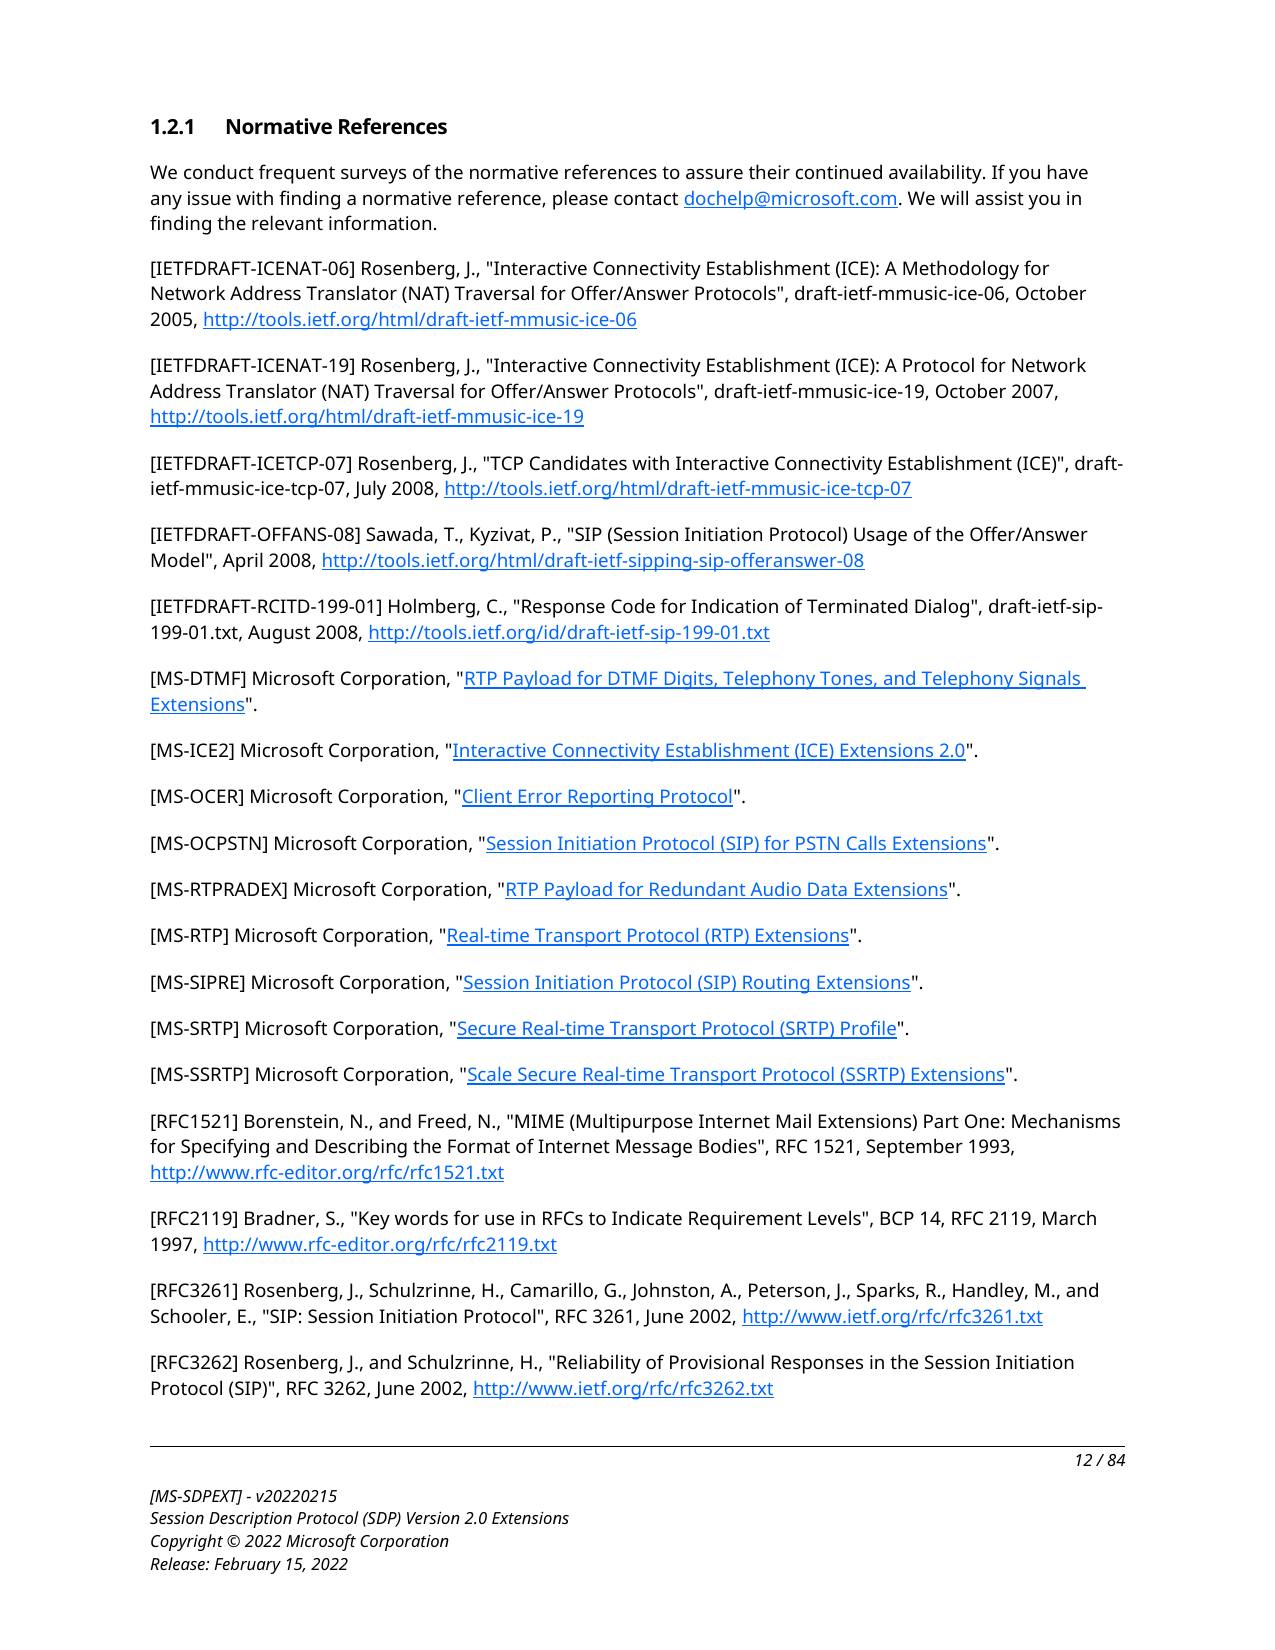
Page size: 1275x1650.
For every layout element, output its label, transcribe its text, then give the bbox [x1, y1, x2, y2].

text [MS-ICE2] Microsoft Corporation, "Interactive Connectivity Establishment (ICE) Extensions 2.0". [150, 737, 1125, 763]
text [IETFDRAFT-ICETCP-07] Rosenberg, J., "TCP Candidates with Interactive Connectivity Establishment (ICE)", draft-ietf-mmusic-ice-tcp-07, July 2008, http://tools.ietf.org/html/draft-ietf-mmusic-ice-tcp-07 [150, 450, 1125, 501]
text [RFC3262] Rosenberg, J., and Schulzrinne, H., "Reliability of Provisional Responses in the Session Initiation Protocol (SIP)", RFC 3262, June 2002, http://www.ietf.org/rfc/rfc3262.txt [150, 1349, 1125, 1400]
text [MS-SRTP] Microsoft Corporation, "Secure Real-time Transport Protocol (SRTP) Profile". [150, 1015, 1125, 1041]
text We conduct frequent surveys of the normative references to assure their continued availability. If you have any issue with finding a normative reference, please contact dochelp@microsoft.com. We will assist you in finding the relevant information. [150, 160, 1125, 236]
text [IETFDRAFT-ICENAT-19] Rosenberg, J., "Interactive Connectivity Establishment (ICE): A Protocol for Network Address Translator (NAT) Traversal for Offer/Answer Protocols", draft-ietf-mmusic-ice-19, October 2007, http://tools.ietf.org/html/draft-ietf-mmusic-ice-19 [150, 352, 1125, 429]
text [IETFDRAFT-OFFANS-08] Sawada, T., Kyzivat, P., "SIP (Session Initiation Protocol) Usage of the Offer/Answer Model", April 2008, http://tools.ietf.org/html/draft-ietf-sipping-sip-offeranswer-08 [150, 522, 1125, 573]
text [MS-DTMF] Microsoft Corporation, "RTP Payload for DTMF Digits, Telephony Tones, and Telephony Signals Extensions". [150, 665, 1125, 716]
text [MS-SIPRE] Microsoft Corporation, "Session Initiation Protocol (SIP) Routing Extensions". [150, 969, 1125, 994]
text [MS-OCPSTN] Microsoft Corporation, "Session Initiation Protocol (SIP) for PSTN Calls Extensions". [150, 830, 1125, 856]
text [MS-SSRTP] Microsoft Corporation, "Scale Secure Real-time Transport Protocol (SSRTP) Extensions". [150, 1062, 1125, 1087]
text [IETFDRAFT-ICENAT-06] Rosenberg, J., "Interactive Connectivity Establishment (ICE): A Methodology for Network Address Translator (NAT) Traversal for Offer/Answer Protocols", draft-ietf-mmusic-ice-06, October 2005, http://tools.ietf.org/html/draft-ietf-mmusic-ice-06 [150, 255, 1125, 332]
text [RFC1521] Borenstein, N., and Freed, N., "MIME (Multipurpose Internet Mail Extensions) Part One: Mechanisms for Specifying and Describing the Format of Internet Message Bodies", RFC 1521, September 1993, http://www.rfc-editor.org/rfc/rfc1521.txt [150, 1108, 1125, 1185]
text [MS-OCER] Microsoft Corporation, "Client Error Reporting Protocol". [150, 784, 1125, 809]
text [RFC3261] Rosenberg, J., Schulzrinne, H., Camarillo, G., Johnston, A., Peterson, J., Sparks, R., Handley, M., and Schooler, E., "SIP: Session Initiation Protocol", RFC 3261, June 2002, http://www.ietf.org/rfc/rfc3261.txt [150, 1277, 1125, 1328]
subtitle Normative References [150, 112, 1125, 141]
text [IETFDRAFT-RCITD-199-01] Holmberg, C., "Response Code for Indication of Terminated Dialog", draft-ietf-sip-199-01.txt, August 2008, http://tools.ietf.org/id/draft-ietf-sip-199-01.txt [150, 593, 1125, 644]
text [MS-RTP] Microsoft Corporation, "Real-time Transport Protocol (RTP) Extensions". [150, 923, 1125, 948]
text [MS-RTPRADEX] Microsoft Corporation, "RTP Payload for Redundant Audio Data Extensions". [150, 876, 1125, 902]
text [RFC2119] Bradner, S., "Key words for use in RFCs to Indicate Requirement Levels", BCP 14, RFC 2119, March 1997, http://www.rfc-editor.org/rfc/rfc2119.txt [150, 1206, 1125, 1257]
